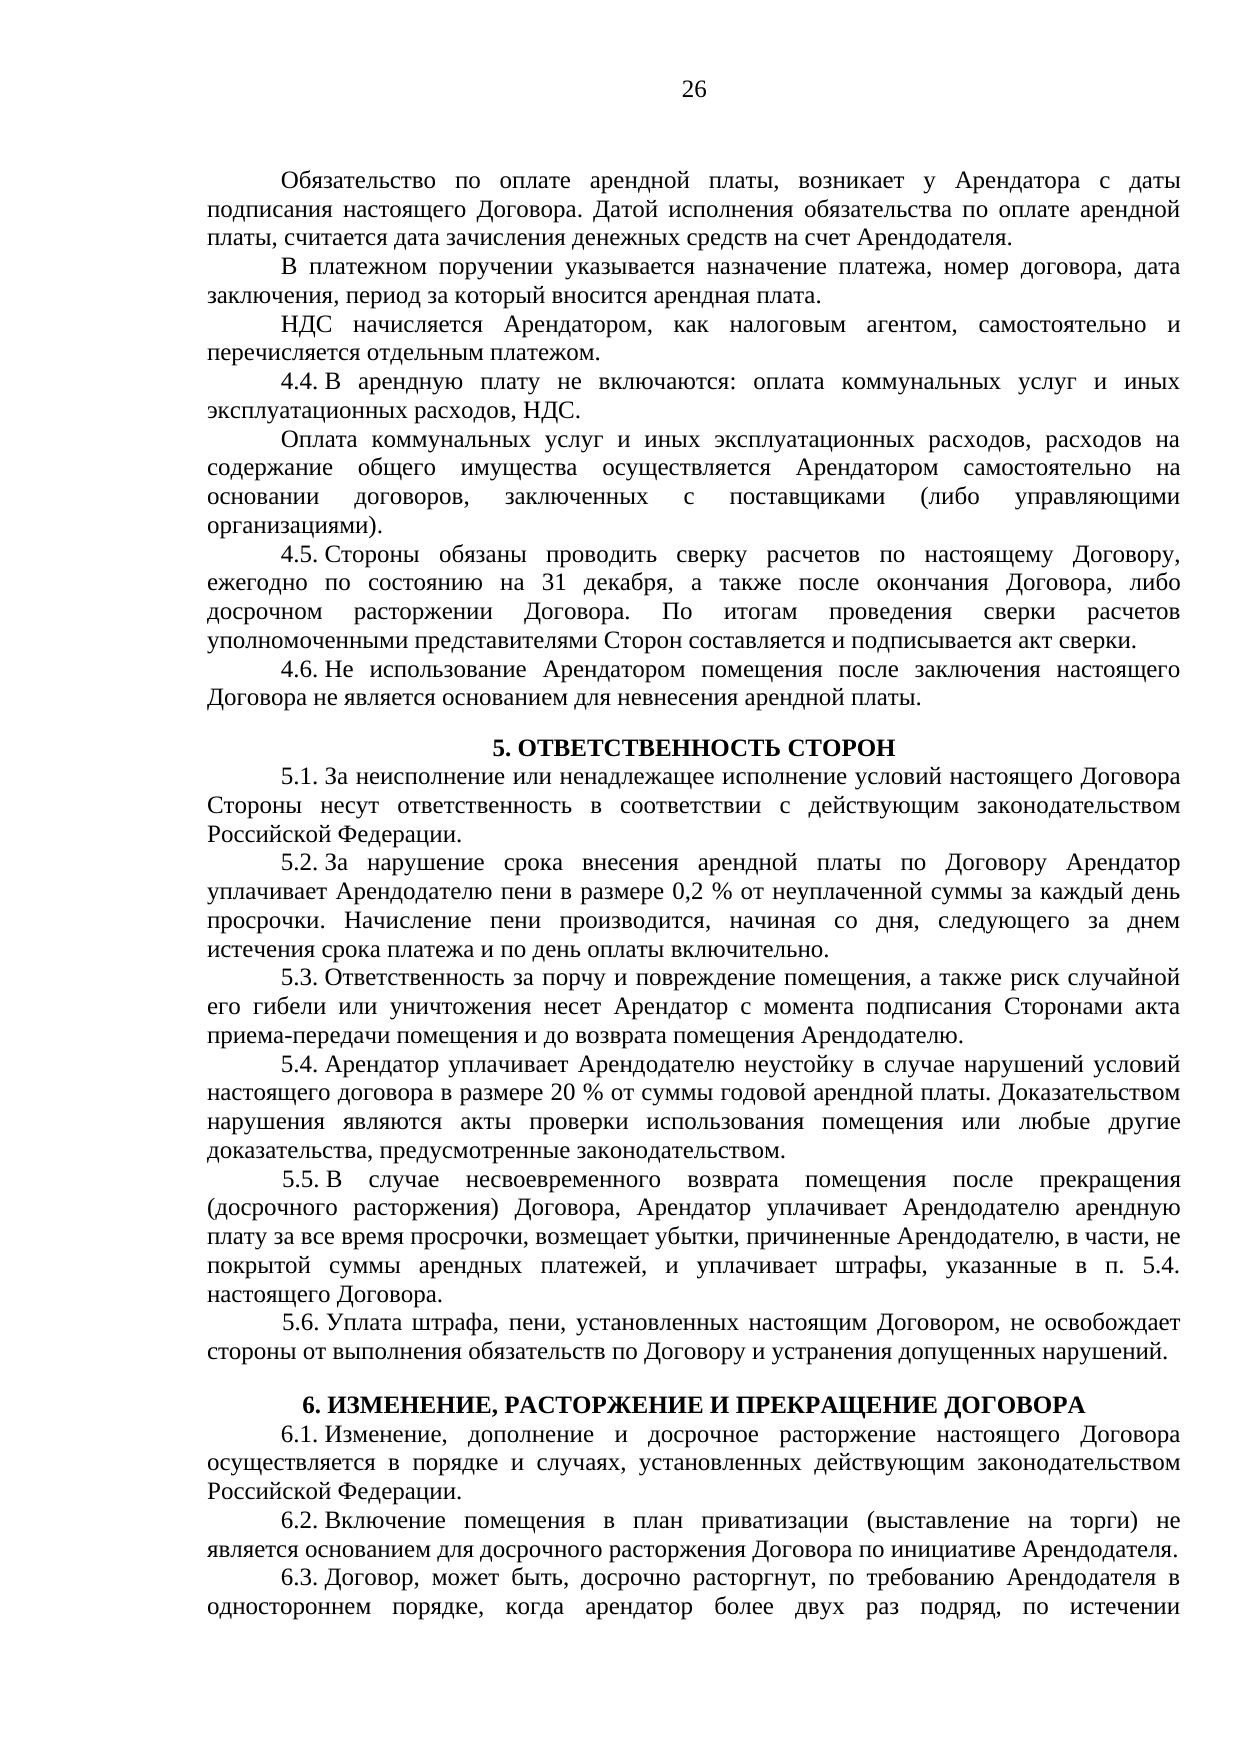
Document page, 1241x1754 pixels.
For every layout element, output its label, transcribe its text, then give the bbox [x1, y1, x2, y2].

text Оплата коммунальных услуг и иных эксплуатационных расходов, расходов на содержание общего имущества осуществляется Арендатором самостоятельно на основании договоров, заключенных с поставщиками (либо управляющими организациями). [207, 424, 1181, 539]
text Обязательство по оплате арендной платы, возникает у Арендатора с даты подписания настоящего Договора. Датой исполнения обязательства по оплате арендной платы, считается дата зачисления денежных средств на счет Арендодателя. [207, 165, 1181, 251]
text 5.1. За неисполнение или ненадлежащее исполнение условий настоящего Договора Стороны несут ответственность в соответствии с действующим законодательством Российской Федерации. [207, 761, 1181, 847]
text 5.4. Арендатор уплачивает Арендодателю неустойку в случае нарушений условий настоящего договора в размере 20 % от суммы годовой арендной платы. Доказательством нарушения являются акты проверки использования помещения или любые другие доказательства, предусмотренные законодательством. [207, 1049, 1181, 1164]
text 4.4. В арендную плату не включаются: оплата коммунальных услуг и иных эксплуатационных расходов, НДС. [207, 366, 1181, 424]
text 5.6. Уплата штрафа, пени, установленных настоящим Договором, не освобождает стороны от выполнения обязательств по Договору и устранения допущенных нарушений. [207, 1307, 1181, 1365]
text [207, 1562, 1181, 1620]
text В платежном поручении указывается назначение платежа, номер договора, дата заключения, период за который вносится арендная плата. [207, 251, 1181, 309]
text 6.1. Изменение, дополнение и досрочное расторжение настоящего Договора осуществляется в порядке и случаях, установленных действующим законодательством Российской Федерации. [207, 1419, 1181, 1505]
text 5. ОТВЕТСТВЕННОСТЬ СТОРОН [207, 736, 1181, 761]
text 5.3. Ответственность за порчу и повреждение помещения, а также риск случайной его гибели или уничтожения несет Арендатор с момента подписания Сторонами акта приема-передачи помещения и до возврата помещения Арендодателю. [207, 962, 1181, 1049]
text 6.2. Включение помещения в план приватизации (выставление на торги) не является основанием для досрочного расторжения Договора по инициативе Арендодателя. [207, 1505, 1181, 1562]
text НДС начисляется Арендатором, как налоговым агентом, самостоятельно и перечисляется отдельным платежом. [207, 309, 1181, 366]
text 4.6. Не использование Арендатором помещения после заключения настоящего Договора не является основанием для невнесения арендной платы. [207, 654, 1181, 711]
text 5.2. За нарушение срока внесения арендной платы по Договору Арендатор уплачивает Арендодателю пени в размере 0,2 % от неуплаченной суммы за каждый день просрочки. Начисление пени производится, начиная со дня, следующего за днем истечения срока платежа и по день оплаты включительно. [207, 847, 1181, 962]
text 4.5. Стороны обязаны проводить сверку расчетов по настоящему Договору, ежегодно по состоянию на 31 декабря, а также после окончания Договора, либо досрочном расторжении Договора. По итогам проведения сверки расчетов уполномоченными представителями Сторон составляется и подписывается акт сверки. [207, 539, 1181, 654]
text 5.5. В случае несвоевременного возврата помещения после прекращения (досрочного расторжения) Договора, Арендатор уплачивает Арендодателю арендную плату за все время просрочки, возмещает убытки, причиненные Арендодателю, в части, не покрытой суммы арендных платежей, и уплачивает штрафы, указанные в п. 5.4. настоящего Договора. [207, 1164, 1181, 1307]
text 6. ИЗМЕНЕНИЕ, РАСТОРЖЕНИЕ И ПРЕКРАЩЕНИЕ ДОГОВОРА [207, 1394, 1181, 1419]
